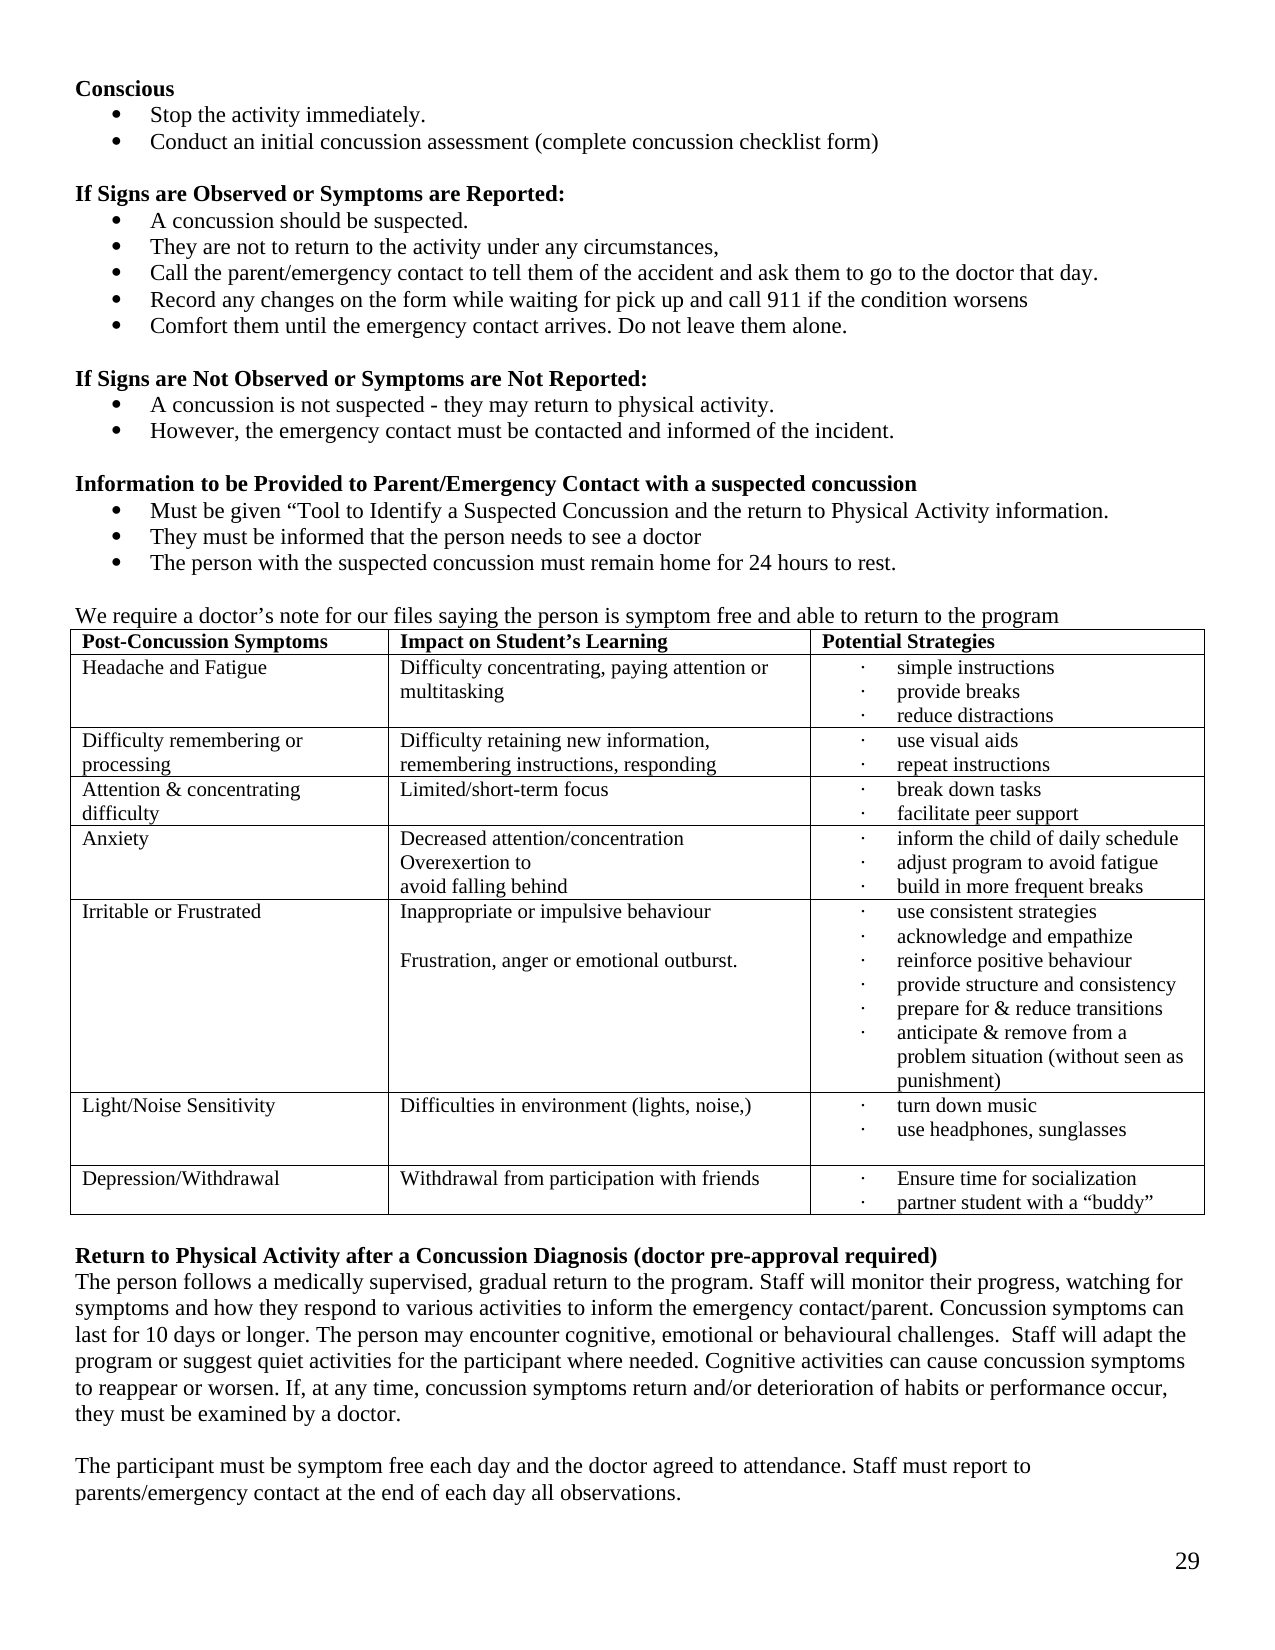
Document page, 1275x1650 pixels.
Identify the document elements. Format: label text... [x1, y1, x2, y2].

list Call the parent/emergency contact to tell them of the accident and ask them to go to the doctor that day. [112, 259, 1200, 286]
list A concussion should be suspected. [112, 207, 1200, 233]
text Conscious [75, 75, 1200, 101]
table_cell Limited/short-term focus [389, 777, 810, 825]
list Stop the activity immediately. [112, 101, 1200, 128]
table_cell turn down music use headphones, sunglasses [811, 1093, 1204, 1165]
table_header Potential Strategies [811, 630, 1204, 653]
table_cell Ensure time for socialization partner student with a “buddy” [811, 1166, 1204, 1214]
table_cell inform the child of daily schedule adjust program to avoid fatigue build in more frequent breaks [811, 826, 1204, 898]
text The participant must be symptom free each day and the doctor agreed to attendance. Staff must report to parents/emergency contact at the end of each day all observations. [75, 1453, 1200, 1505]
table_cell Difficulty retaining new information, remembering instructions, responding [389, 728, 810, 776]
list The person with the suspected concussion must remain home for 24 hours to rest. [112, 549, 1200, 576]
table_header Impact on Student’s Learning [389, 630, 810, 653]
list Conduct an initial concussion assessment (complete concussion checklist form) [112, 128, 1200, 154]
table_cell Depression/Withdrawal [71, 1166, 388, 1214]
table_cell Decreased attention/concentration Overexertion to avoid falling behind [389, 826, 810, 898]
text Information to be Provided to Parent/Emergency Contact with a suspected concussion [75, 470, 1200, 497]
list Record any changes on the form while waiting for pick up and call 911 if the condition worsens [112, 286, 1200, 312]
list A concussion is not suspected - they may return to physical activity. [112, 391, 1200, 418]
table_cell Difficulty remembering or processing [71, 728, 388, 776]
table_header Post-Concussion Symptoms [71, 630, 388, 653]
table_cell simple instructions provide breaks reduce distractions [811, 655, 1204, 727]
list Must be given “Tool to Identify a Suspected Concussion and the return to Physical Activity information. [112, 497, 1200, 523]
list They must be informed that the person needs to see a doctor [112, 523, 1200, 549]
table_cell break down tasks facilitate peer support [811, 777, 1204, 825]
text Return to Physical Activity after a Concussion Diagnosis (doctor pre-approval required) [75, 1242, 1200, 1268]
table_cell Difficulties in environment (lights, noise,) [389, 1093, 810, 1165]
text If Signs are Not Observed or Symptoms are Not Reported: [75, 365, 1200, 391]
table_cell Attention & concentrating difficulty [71, 777, 388, 825]
list Comfort them until the emergency contact arrives. Do not leave them alone. [112, 312, 1200, 338]
table_cell use consistent strategies acknowledge and empathize reinforce positive behaviour provide structure and consistency prepare for & reduce transitions anticipate & remove from a problem situation (without seen as punishment) [811, 900, 1204, 1092]
table_cell Light/Noise Sensitivity [71, 1093, 388, 1165]
table_cell Anxiety [71, 826, 388, 898]
text We require a doctor’s note for our files saying the person is symptom free and able to return to the program [75, 602, 1200, 628]
list They are not to return to the activity under any circumstances, [112, 233, 1200, 259]
table_cell Headache and Fatigue [71, 655, 388, 727]
table_cell use visual aids repeat instructions [811, 728, 1204, 776]
table_cell Withdrawal from participation with friends [389, 1166, 810, 1214]
table_cell Inappropriate or impulsive behaviour Frustration, anger or emotional outburst. [389, 900, 810, 1092]
text If Signs are Observed or Symptoms are Reported: [75, 180, 1200, 207]
text The person follows a medically supervised, gradual return to the program. Staff will monitor their progress, watching for symptoms and how they respond to various activities to inform the emergency contact/parent. Concussion symptoms can last for 10 days or longer. The person may encounter cognitive, emotional or behavioural challenges. Staff will adapt the program or suggest quiet activities for the participant where needed. Cognitive activities can cause concussion symptoms to reappear or worsen. If, at any time, concussion symptoms return and/or deterioration of habits or performance occur, they must be examined by a doctor. [75, 1268, 1200, 1426]
table_cell Irritable or Frustrated [71, 900, 388, 1092]
table_cell Difficulty concentrating, paying attention or multitasking [389, 655, 810, 727]
list However, the emergency contact must be contacted and informed of the incident. [112, 418, 1200, 444]
